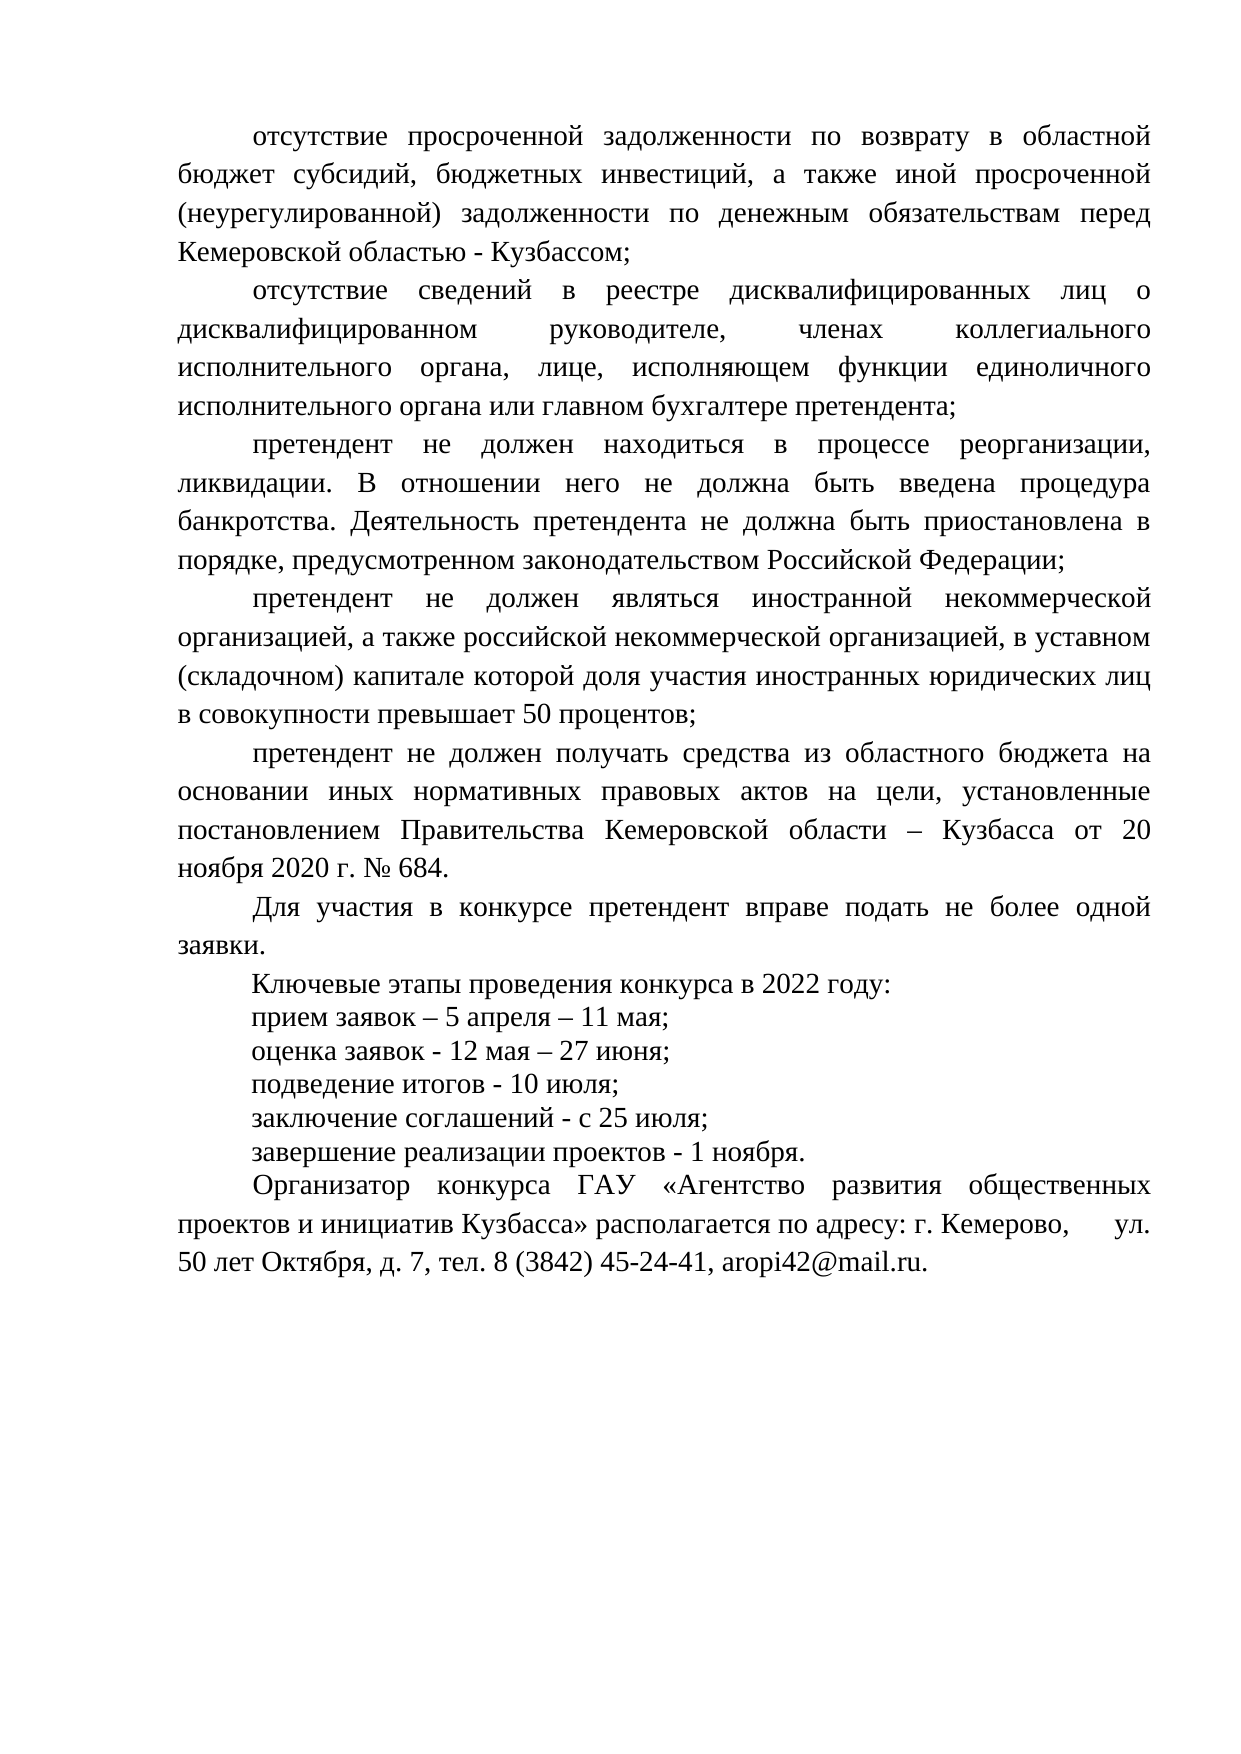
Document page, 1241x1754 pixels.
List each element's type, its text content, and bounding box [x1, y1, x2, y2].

text Организатор конкурса ГАУ «Агентство развития общественных проектов и инициатив Кузбасса» располагается по адресу: г. Кемерово, ул. 50 лет Октября, д. 7, тел. 8 (3842) 45-24-41, aropi42@mail.ru. [177, 1167, 1152, 1278]
text заключение соглашений - с 25 июля; [177, 1100, 1152, 1134]
text подведение итогов - 10 июля; [177, 1067, 1152, 1100]
text отсутствие сведений в реестре дисквалифицированных лиц о дисквалифицированном руководителе, членах коллегиального исполнительного органа, лице, исполняющем функции единоличного исполнительного органа или главном бухгалтере претендента; [177, 272, 1152, 421]
text Для участия в конкурсе претендент вправе подать не более одной заявки. [177, 889, 1152, 961]
text завершение реализации проектов - 1 ноября. [177, 1134, 1152, 1167]
text Ключевые этапы проведения конкурса в 2022 году: [177, 966, 1152, 999]
text прием заявок – 5 апреля – 11 мая; [177, 999, 1152, 1033]
text претендент не должен являться иностранной некоммерческой организацией, а также российской некоммерческой организацией, в уставном (складочном) капитале которой доля участия иностранных юридических лиц в совокупности превышает 50 процентов; [177, 581, 1152, 730]
text претендент не должен получать средства из областного бюджета на основании иных нормативных правовых актов на цели, установленные постановлением Правительства Кемеровской области – Кузбасса от 20 ноября 2020 г. № 684. [177, 735, 1152, 884]
text отсутствие просроченной задолженности по возврату в областной бюджет субсидий, бюджетных инвестиций, а также иной просроченной (неурегулированной) задолженности по денежным обязательствам перед Кемеровской областью - Кузбассом; [177, 118, 1152, 267]
text оценка заявок - 12 мая – 27 июня; [177, 1033, 1152, 1067]
text претендент не должен находиться в процессе реорганизации, ликвидации. В отношении него не должна быть введена процедура банкротства. Деятельность претендента не должна быть приостановлена в порядке, предусмотренном законодательством Российской Федерации; [177, 426, 1152, 576]
